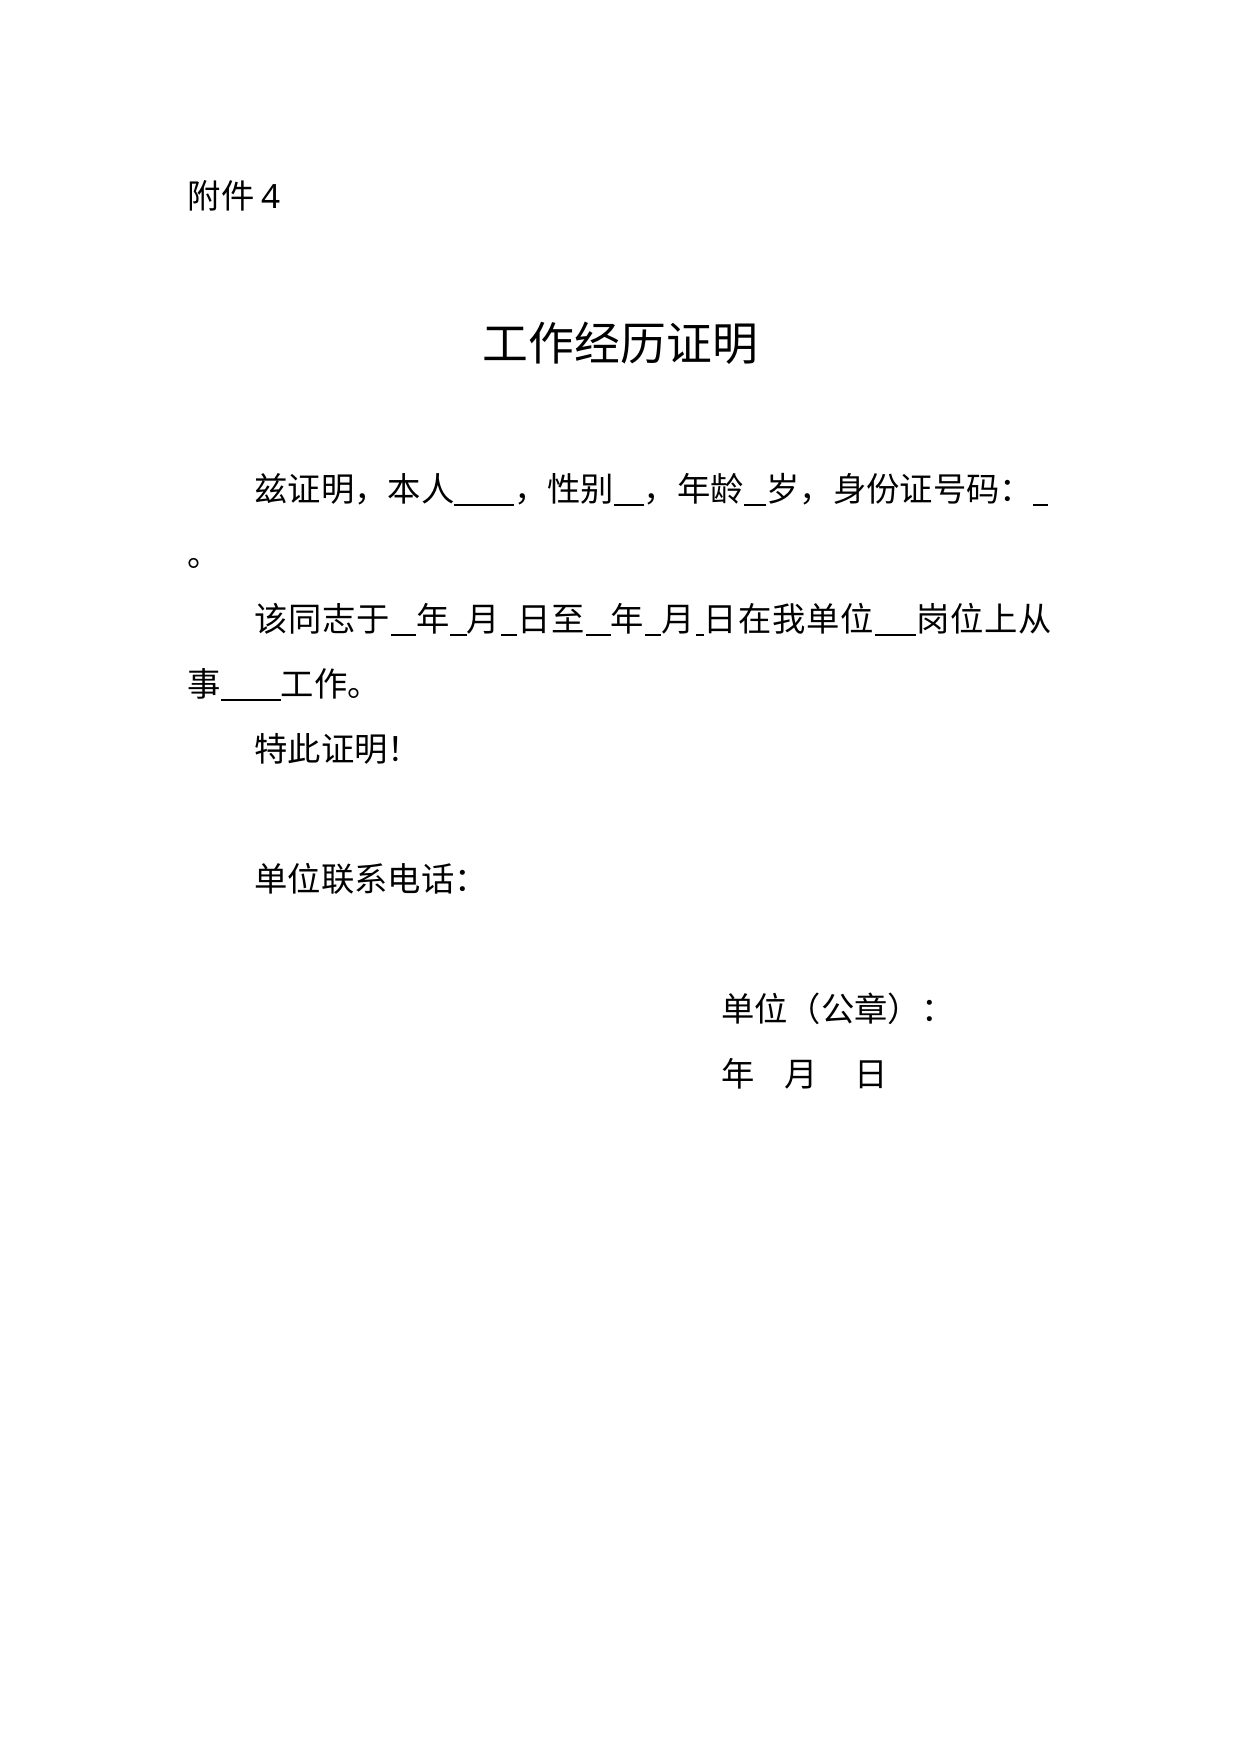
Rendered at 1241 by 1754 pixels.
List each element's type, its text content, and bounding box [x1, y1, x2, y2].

text 工作经历证明 [187, 292, 1053, 389]
text 附件4 [187, 162, 1053, 227]
text 单位联系电话： [187, 844, 1053, 909]
text 该同志于 年 月 日至 年 月 日在我单位 岗位上从事 工作。 [187, 584, 1053, 714]
text 年 月 日 [187, 1039, 1053, 1104]
text 特此证明！ [187, 714, 1053, 779]
text 兹证明，本人 ，性别 ，年龄 岁，身份证号码： 。 [187, 454, 1053, 584]
text 单位（公章）： [187, 974, 1053, 1039]
